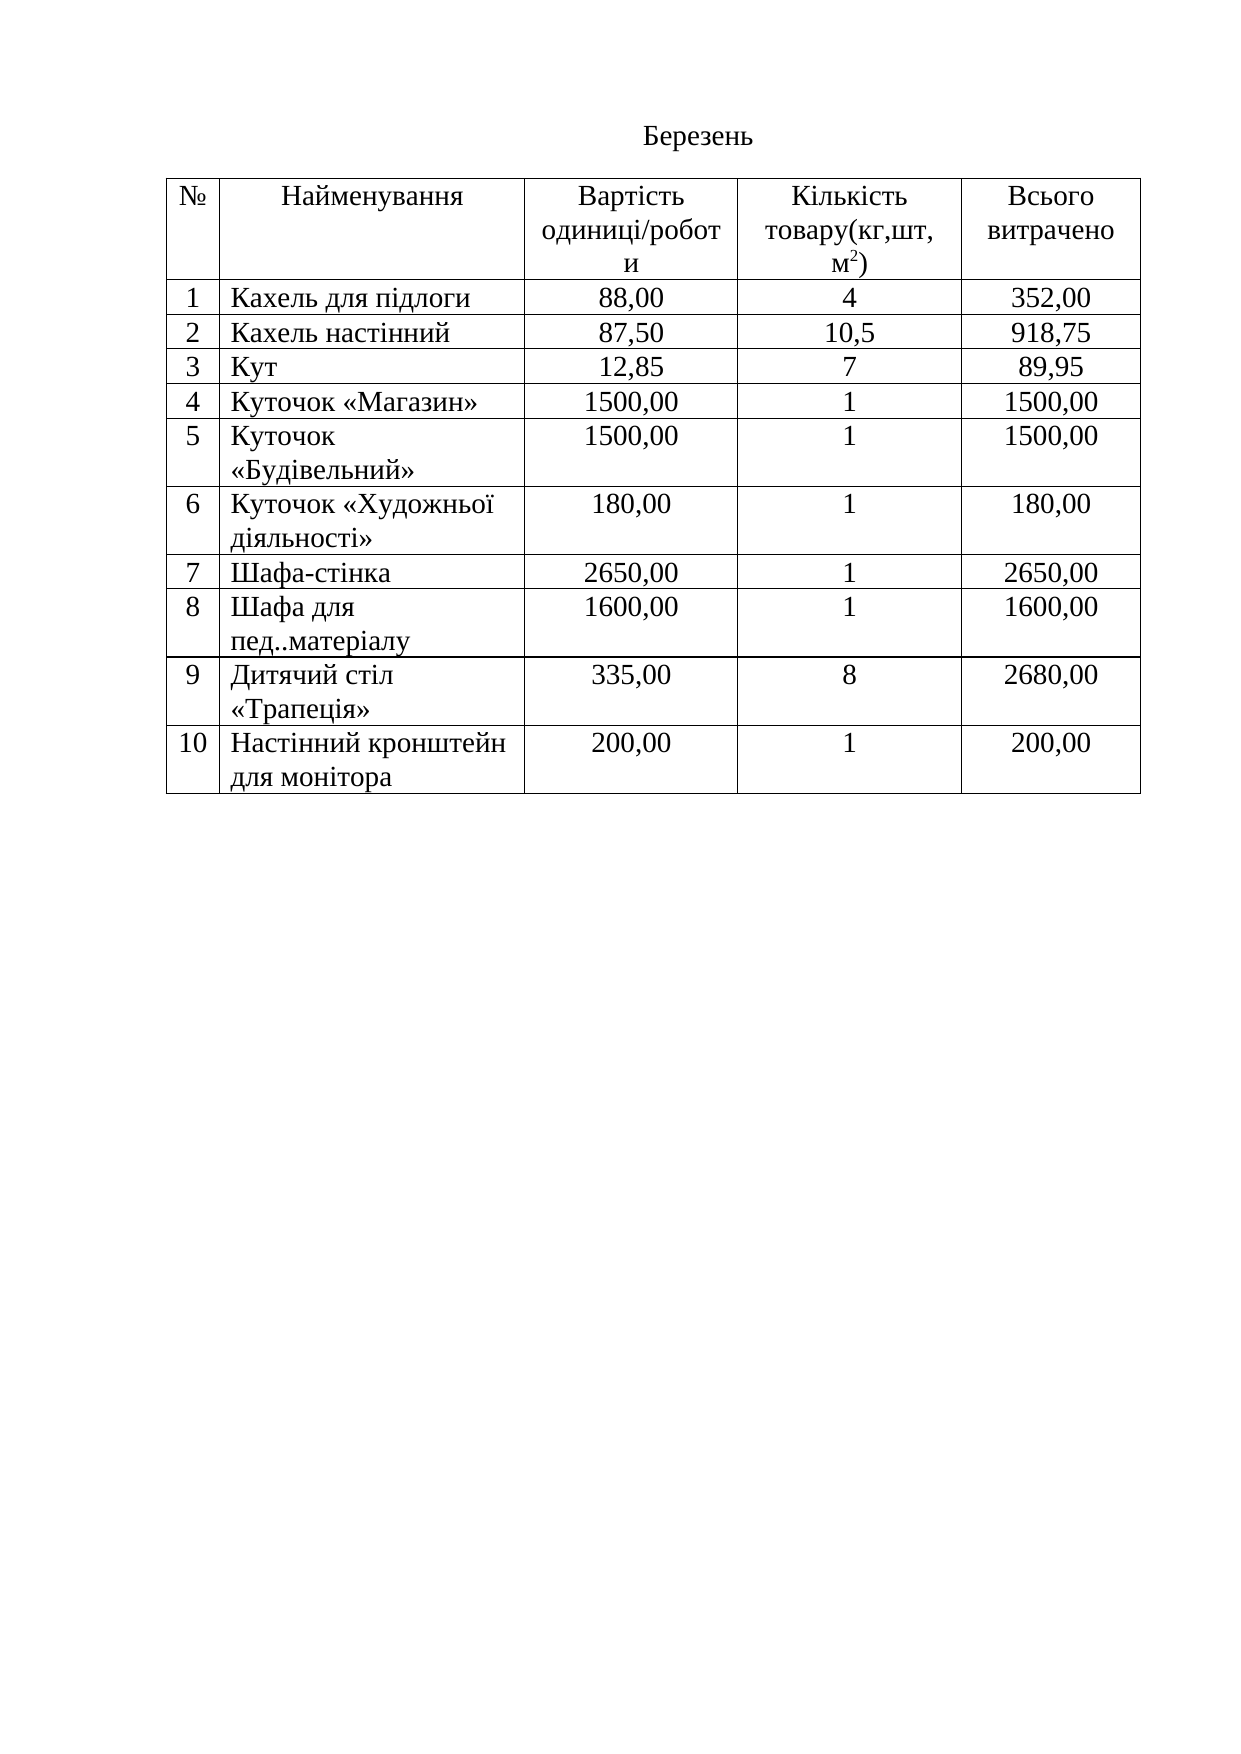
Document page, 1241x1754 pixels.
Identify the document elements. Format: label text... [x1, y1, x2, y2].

table_cell 1 [738, 555, 961, 588]
table_cell 1 [738, 726, 961, 793]
table_cell 10,5 [738, 315, 961, 348]
table_cell Кут [220, 349, 524, 383]
table_cell 1500,00 [962, 419, 1140, 486]
table_header Кількість товару(кг,шт,м2) [738, 179, 961, 279]
table_cell 87,50 [525, 315, 737, 348]
table_cell 200,00 [525, 726, 737, 793]
table_cell 7 [167, 555, 219, 588]
table_cell 2680,00 [962, 658, 1140, 724]
table_cell 335,00 [525, 658, 737, 724]
table_cell 9 [167, 658, 219, 724]
table_cell 2650,00 [525, 555, 737, 588]
table_header Найменування [220, 179, 524, 279]
table_cell Кахель настінний [220, 315, 524, 348]
table_cell Дитячий стіл «Трапеція» [220, 658, 524, 724]
table_cell 1 [738, 384, 961, 417]
table_cell 352,00 [962, 280, 1140, 314]
table_cell 1600,00 [525, 589, 737, 656]
table_cell Куточок «Художньої діяльності» [220, 487, 524, 554]
table_cell 6 [167, 487, 219, 554]
table_cell 1 [167, 280, 219, 314]
table_cell 180,00 [525, 487, 737, 554]
table_cell Кахель для підлоги [220, 280, 524, 314]
list Березень [244, 118, 1152, 152]
table_cell 2 [167, 315, 219, 348]
table_cell 12,85 [525, 349, 737, 383]
table_cell 1 [738, 487, 961, 554]
table_cell 1600,00 [962, 589, 1140, 656]
table_cell 1 [738, 589, 961, 656]
table_cell Шафа-стінка [220, 555, 524, 588]
table_cell 8 [738, 658, 961, 724]
table_cell 8 [167, 589, 219, 656]
table_cell 4 [738, 280, 961, 314]
table_cell 3 [167, 349, 219, 383]
table_cell Куточок «Магазин» [220, 384, 524, 417]
table_cell 1500,00 [525, 419, 737, 486]
table_cell Настінний кронштейн для монітора [220, 726, 524, 793]
table_header № [167, 179, 219, 279]
table_header Вартість одиниці/роботи [525, 179, 737, 279]
table_cell 200,00 [962, 726, 1140, 793]
table_header Всього витрачено [962, 179, 1140, 279]
table_cell 88,00 [525, 280, 737, 314]
table_cell Шафа для пед..матеріалу [220, 589, 524, 656]
table_cell 4 [167, 384, 219, 417]
table_cell 2650,00 [962, 555, 1140, 588]
table_cell 1500,00 [962, 384, 1140, 417]
table_cell 180,00 [962, 487, 1140, 554]
table_cell 5 [167, 419, 219, 486]
table_cell 7 [738, 349, 961, 383]
table_cell 918,75 [962, 315, 1140, 348]
table_cell 1500,00 [525, 384, 737, 417]
table_cell 89,95 [962, 349, 1140, 383]
table_cell 10 [167, 726, 219, 793]
table_cell 1 [738, 419, 961, 486]
table_cell Куточок «Будівельний» [220, 419, 524, 486]
